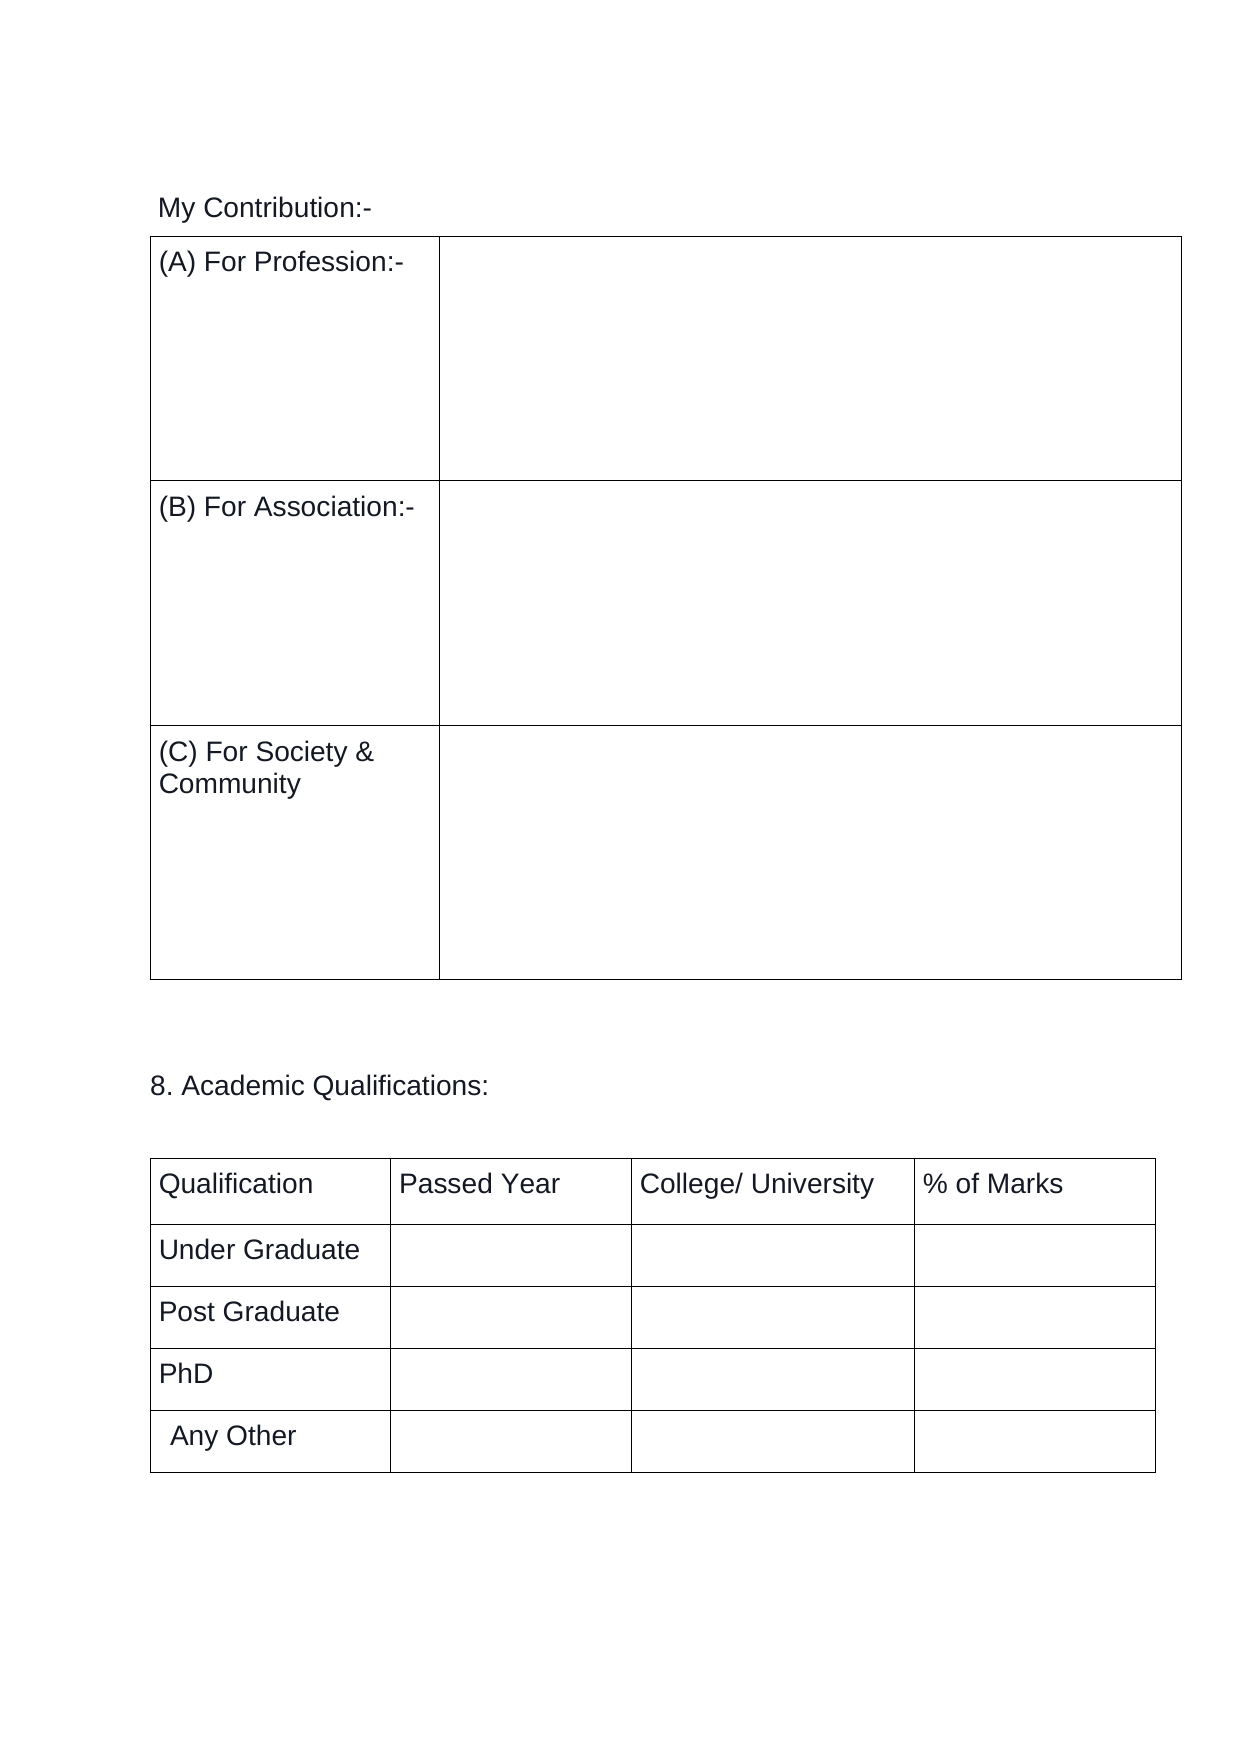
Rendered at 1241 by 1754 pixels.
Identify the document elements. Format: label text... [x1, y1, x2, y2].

table_cell [632, 1287, 914, 1348]
table_cell [391, 1287, 631, 1348]
table_header Passed Year [391, 1159, 631, 1224]
table_cell [632, 1225, 914, 1286]
text 8. Academic Qualifications: [150, 1069, 1090, 1101]
table_cell [915, 1225, 1155, 1286]
table_cell [440, 481, 1181, 725]
text My Contribution:- [150, 191, 1090, 224]
table_cell [440, 726, 1181, 979]
table_cell Any Other [151, 1411, 390, 1472]
table_cell [632, 1411, 914, 1472]
table_header % of Marks [915, 1159, 1155, 1224]
table_cell Post Graduate [151, 1287, 390, 1348]
table_cell [915, 1349, 1155, 1410]
table_cell (C) For Society & Community [151, 726, 439, 979]
table_cell Under Graduate [151, 1225, 390, 1286]
table_cell [391, 1349, 631, 1410]
table_header (A) For Profession:- [151, 237, 439, 480]
table_cell [391, 1225, 631, 1286]
table_cell [915, 1411, 1155, 1472]
table_header Qualification [151, 1159, 390, 1224]
table_cell [632, 1349, 914, 1410]
table_cell [915, 1287, 1155, 1348]
table_header [440, 237, 1181, 480]
table_cell PhD [151, 1349, 390, 1410]
table_cell (B) For Association:- [151, 481, 439, 725]
table_cell [391, 1411, 631, 1472]
table_header College/ University [632, 1159, 914, 1224]
